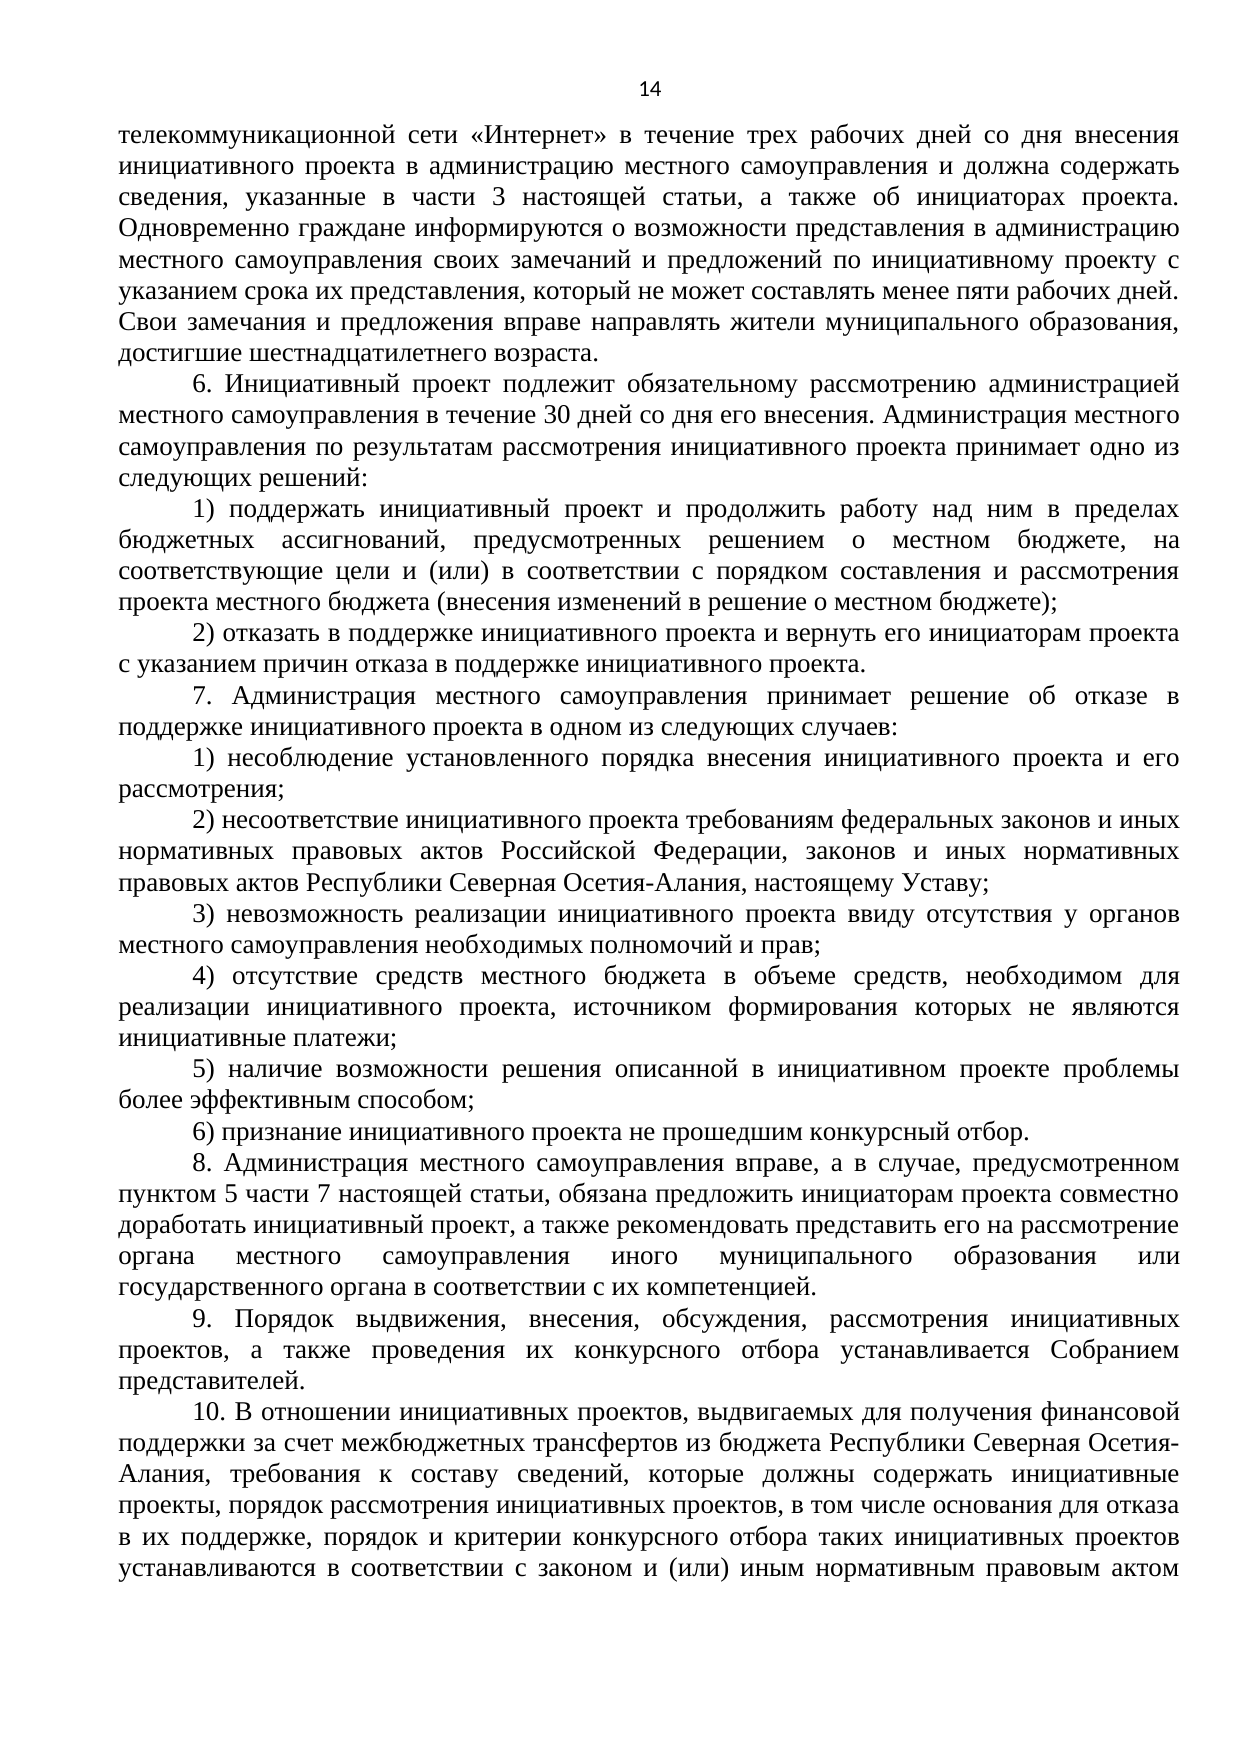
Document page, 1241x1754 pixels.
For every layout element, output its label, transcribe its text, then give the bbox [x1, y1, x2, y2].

text 5) наличие возможности решения описанной в инициативном проекте проблемы более эффективным способом; [118, 1052, 1181, 1115]
text 2) отказать в поддержке инициативного проекта и вернуть его инициаторам проекта с указанием причин отказа в поддержке инициативного проекта. [118, 616, 1181, 679]
text 7. Администрация местного самоуправления принимает решение об отказе в поддержке инициативного проекта в одном из следующих случаев: [118, 679, 1181, 741]
text 8. Администрация местного самоуправления вправе, а в случае, предусмотренном пунктом 5 части 7 настоящей статьи, обязана предложить инициаторам проекта совместно доработать инициативный проект, а также рекомендовать представить его на рассмотрение органа местного самоуправления иного муниципального образования или государственного органа в соответствии с их компетенцией. [118, 1146, 1181, 1302]
text 2) несоответствие инициативного проекта требованиям федеральных законов и иных нормативных правовых актов Российской Федерации, законов и иных нормативных правовых актов Республики Северная Осетия-Алания, настоящему Уставу; [118, 803, 1181, 897]
text 9. Порядок выдвижения, внесения, обсуждения, рассмотрения инициативных проектов, а также проведения их конкурсного отбора устанавливается Собранием представителей. [118, 1302, 1181, 1395]
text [118, 118, 1181, 367]
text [118, 1395, 1181, 1582]
text 1) поддержать инициативный проект и продолжить работу над ним в пределах бюджетных ассигнований, предусмотренных решением о местном бюджете, на соответствующие цели и (или) в соответствии с порядком составления и рассмотрения проекта местного бюджета (внесения изменений в решение о местном бюджете); [118, 492, 1181, 616]
text 6) признание инициативного проекта не прошедшим конкурсный отбор. [118, 1115, 1181, 1146]
text 4) отсутствие средств местного бюджета в объеме средств, необходимом для реализации инициативного проекта, источником формирования которых не являются инициативные платежи; [118, 959, 1181, 1052]
text 1) несоблюдение установленного порядка внесения инициативного проекта и его рассмотрения; [118, 741, 1181, 803]
text 6. Инициативный проект подлежит обязательному рассмотрению администрацией местного самоуправления в течение 30 дней со дня его внесения. Администрация местного самоуправления по результатам рассмотрения инициативного проекта принимает одно из следующих решений: [118, 367, 1181, 492]
text 3) невозможность реализации инициативного проекта ввиду отсутствия у органов местного самоуправления необходимых полномочий и прав; [118, 897, 1181, 959]
